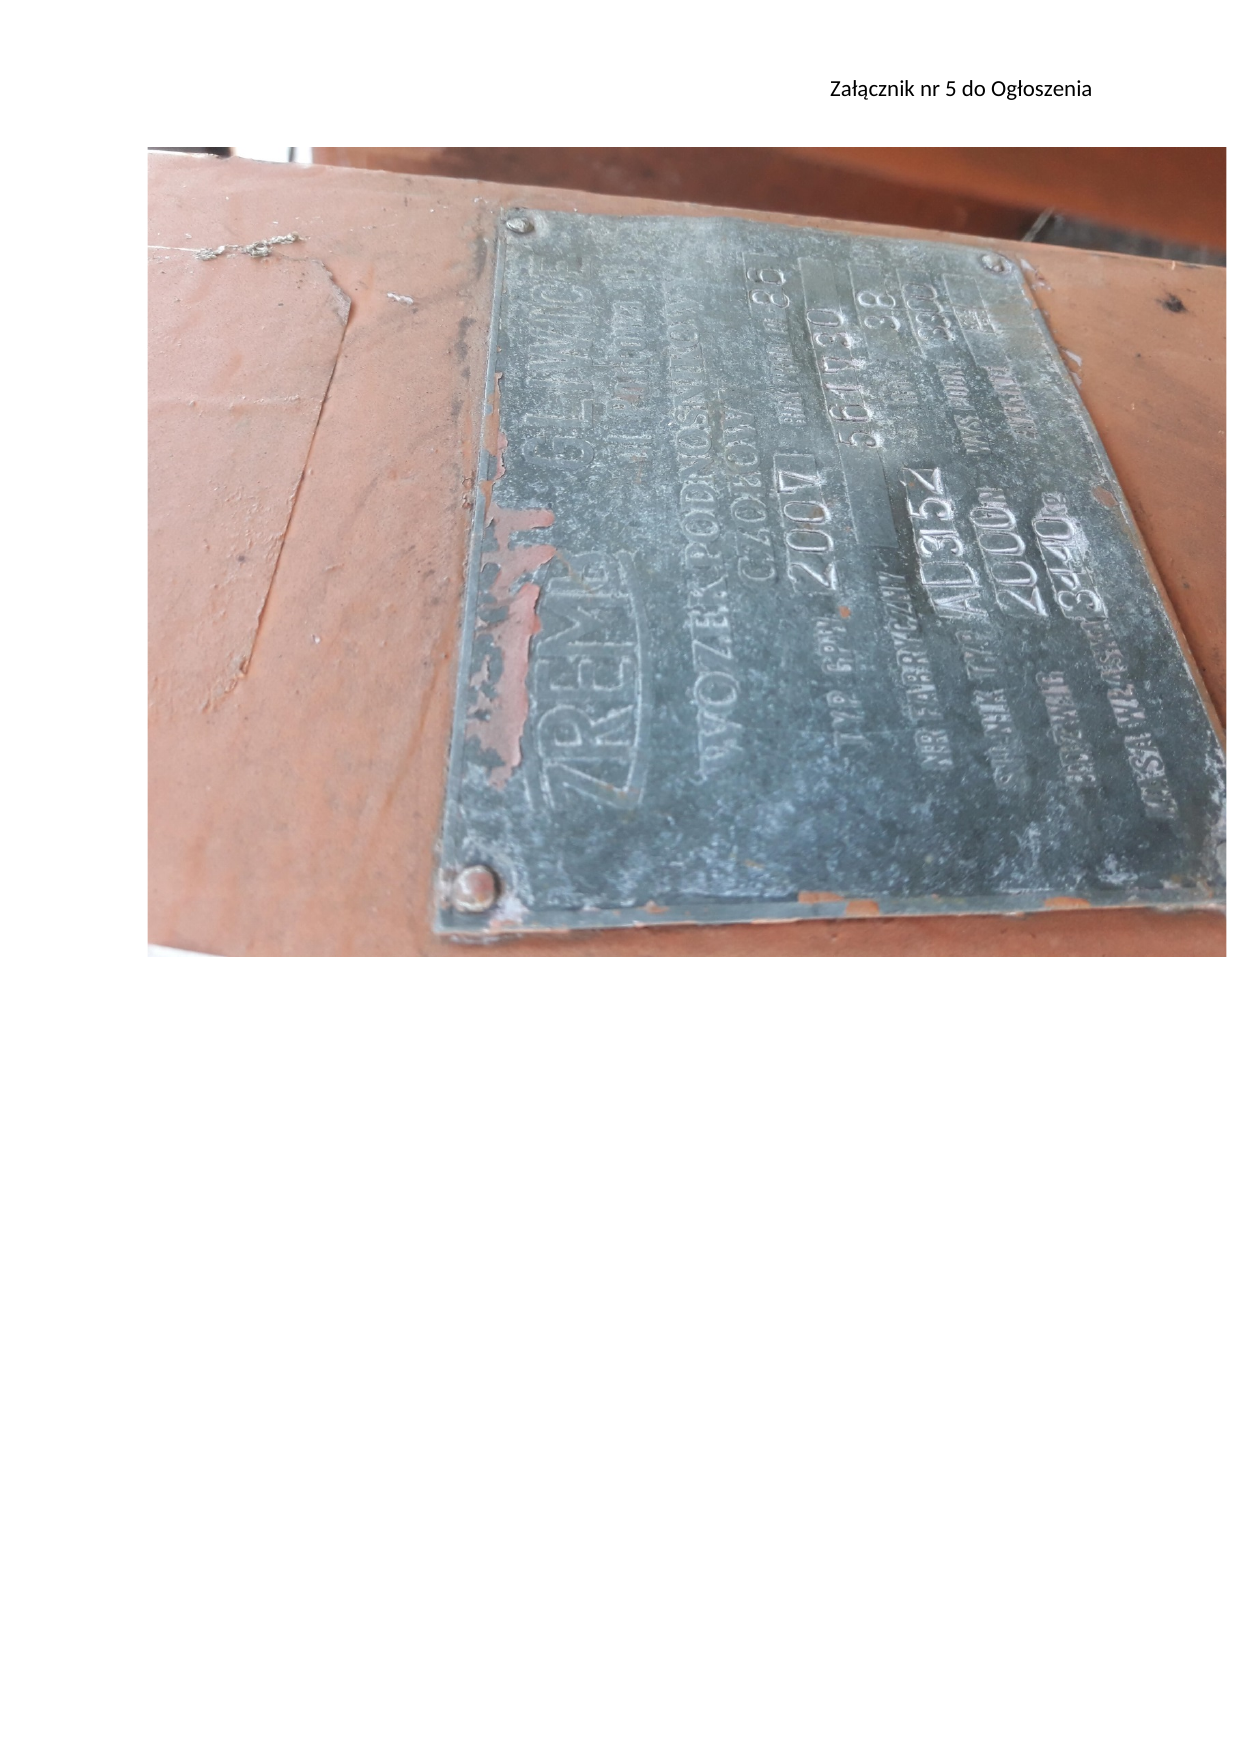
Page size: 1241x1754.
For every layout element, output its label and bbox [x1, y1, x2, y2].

picture [147, 147, 1227, 957]
